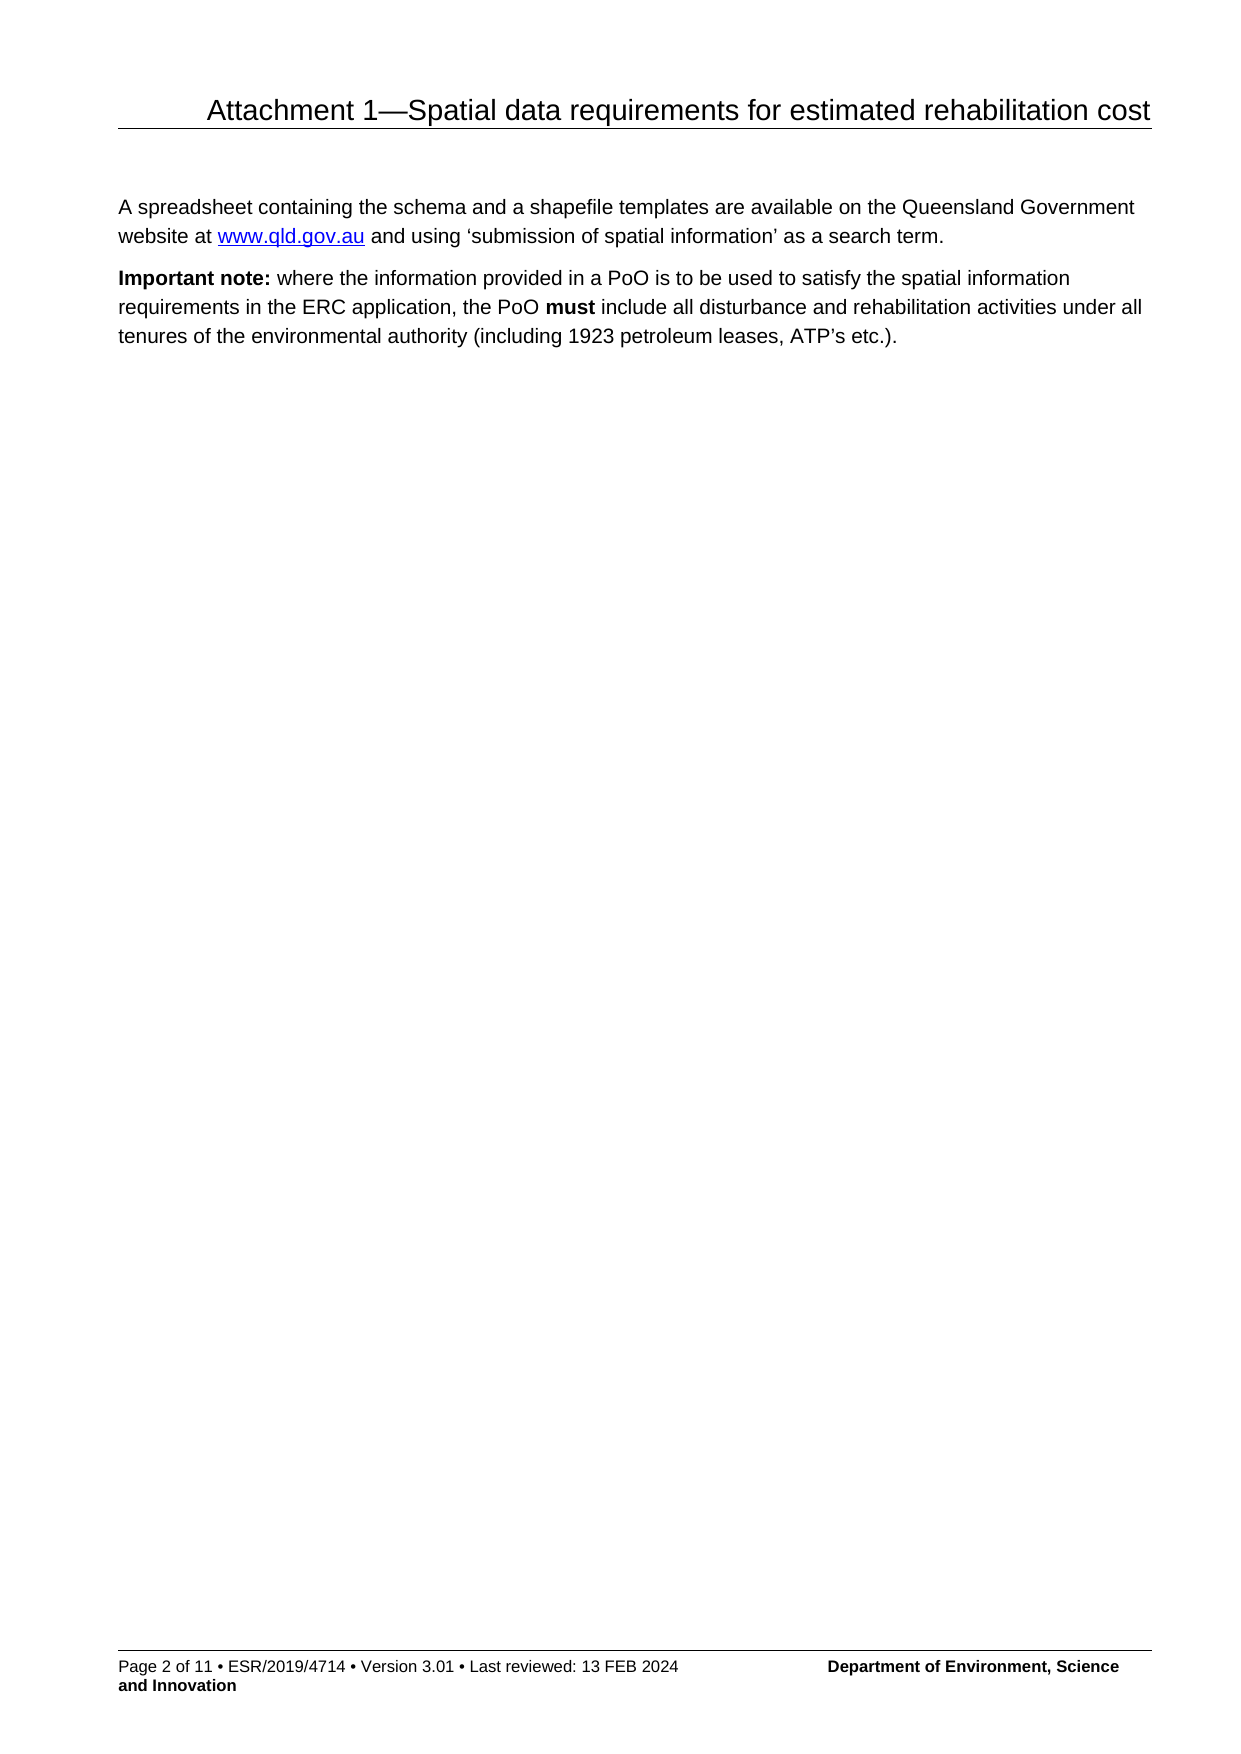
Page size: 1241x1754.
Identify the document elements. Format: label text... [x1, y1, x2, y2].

text Important note: where the information provided in a PoO is to be used to satisfy the spatial information requirements in the ERC application, the PoO must include all disturbance and rehabilitation activities under all tenures of the environmental authority (including 1923 petroleum leases, ATP’s etc.). [118, 262, 1152, 350]
text A spreadsheet containing the schema and a shapefile templates are available on the Queensland Government website at www.qld.gov.au and using ‘submission of spatial information’ as a search term. [118, 191, 1152, 250]
